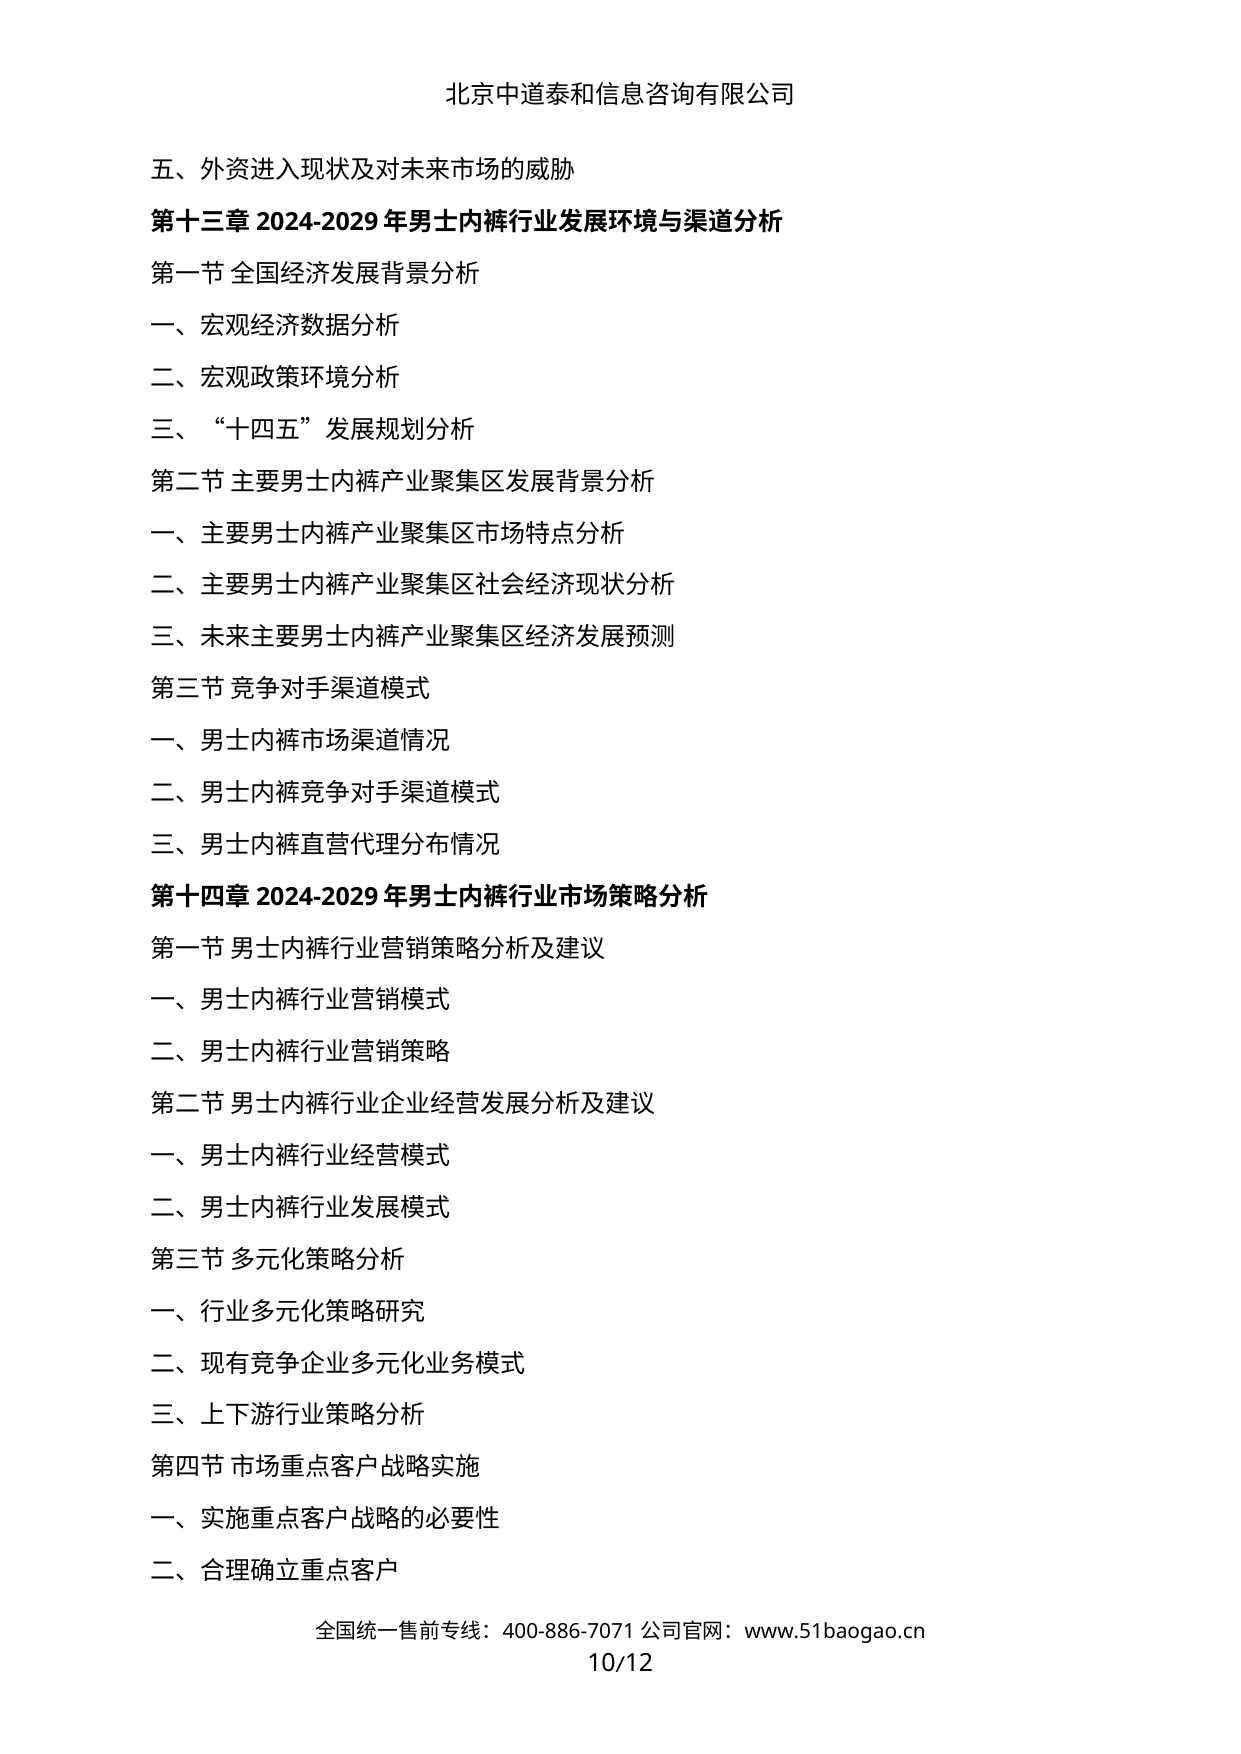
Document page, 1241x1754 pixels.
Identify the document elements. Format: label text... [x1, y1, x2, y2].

text 二、男士内裤行业发展模式 [150, 1187, 1090, 1224]
text 一、实施重点客户战略的必要性 [150, 1499, 1090, 1535]
text 二、现有竞争企业多元化业务模式 [150, 1343, 1090, 1379]
text 三、“十四五”发展规划分析 [150, 409, 1090, 446]
text 二、主要男士内裤产业聚集区社会经济现状分析 [150, 565, 1090, 601]
text 第三节 竞争对手渠道模式 [150, 669, 1090, 705]
text 第一节 全国经济发展背景分析 [150, 254, 1090, 290]
text 第三节 多元化策略分析 [150, 1239, 1090, 1276]
text 一、男士内裤市场渠道情况 [150, 721, 1090, 757]
text 一、男士内裤行业经营模式 [150, 1136, 1090, 1172]
text 二、宏观政策环境分析 [150, 357, 1090, 394]
text 一、男士内裤行业营销模式 [150, 980, 1090, 1016]
text 二、男士内裤竞争对手渠道模式 [150, 772, 1090, 809]
text 第十四章 2024-2029年男士内裤行业市场策略分析 [150, 876, 1090, 912]
text 二、男士内裤行业营销策略 [150, 1032, 1090, 1068]
text 第二节 主要男士内裤产业聚集区发展背景分析 [150, 461, 1090, 497]
text 一、行业多元化策略研究 [150, 1291, 1090, 1327]
text 一、主要男士内裤产业聚集区市场特点分析 [150, 513, 1090, 549]
text 第四节 市场重点客户战略实施 [150, 1447, 1090, 1483]
text 第一节 男士内裤行业营销策略分析及建议 [150, 928, 1090, 964]
text 第十三章 2024-2029年男士内裤行业发展环境与渠道分析 [150, 202, 1090, 238]
text 五、外资进入现状及对未来市场的威胁 [150, 150, 1090, 186]
text 二、合理确立重点客户 [150, 1551, 1090, 1587]
text 三、未来主要男士内裤产业聚集区经济发展预测 [150, 617, 1090, 653]
text 三、上下游行业策略分析 [150, 1395, 1090, 1431]
text 第二节 男士内裤行业企业经营发展分析及建议 [150, 1084, 1090, 1120]
text 三、男士内裤直营代理分布情况 [150, 824, 1090, 861]
text 一、宏观经济数据分析 [150, 306, 1090, 342]
